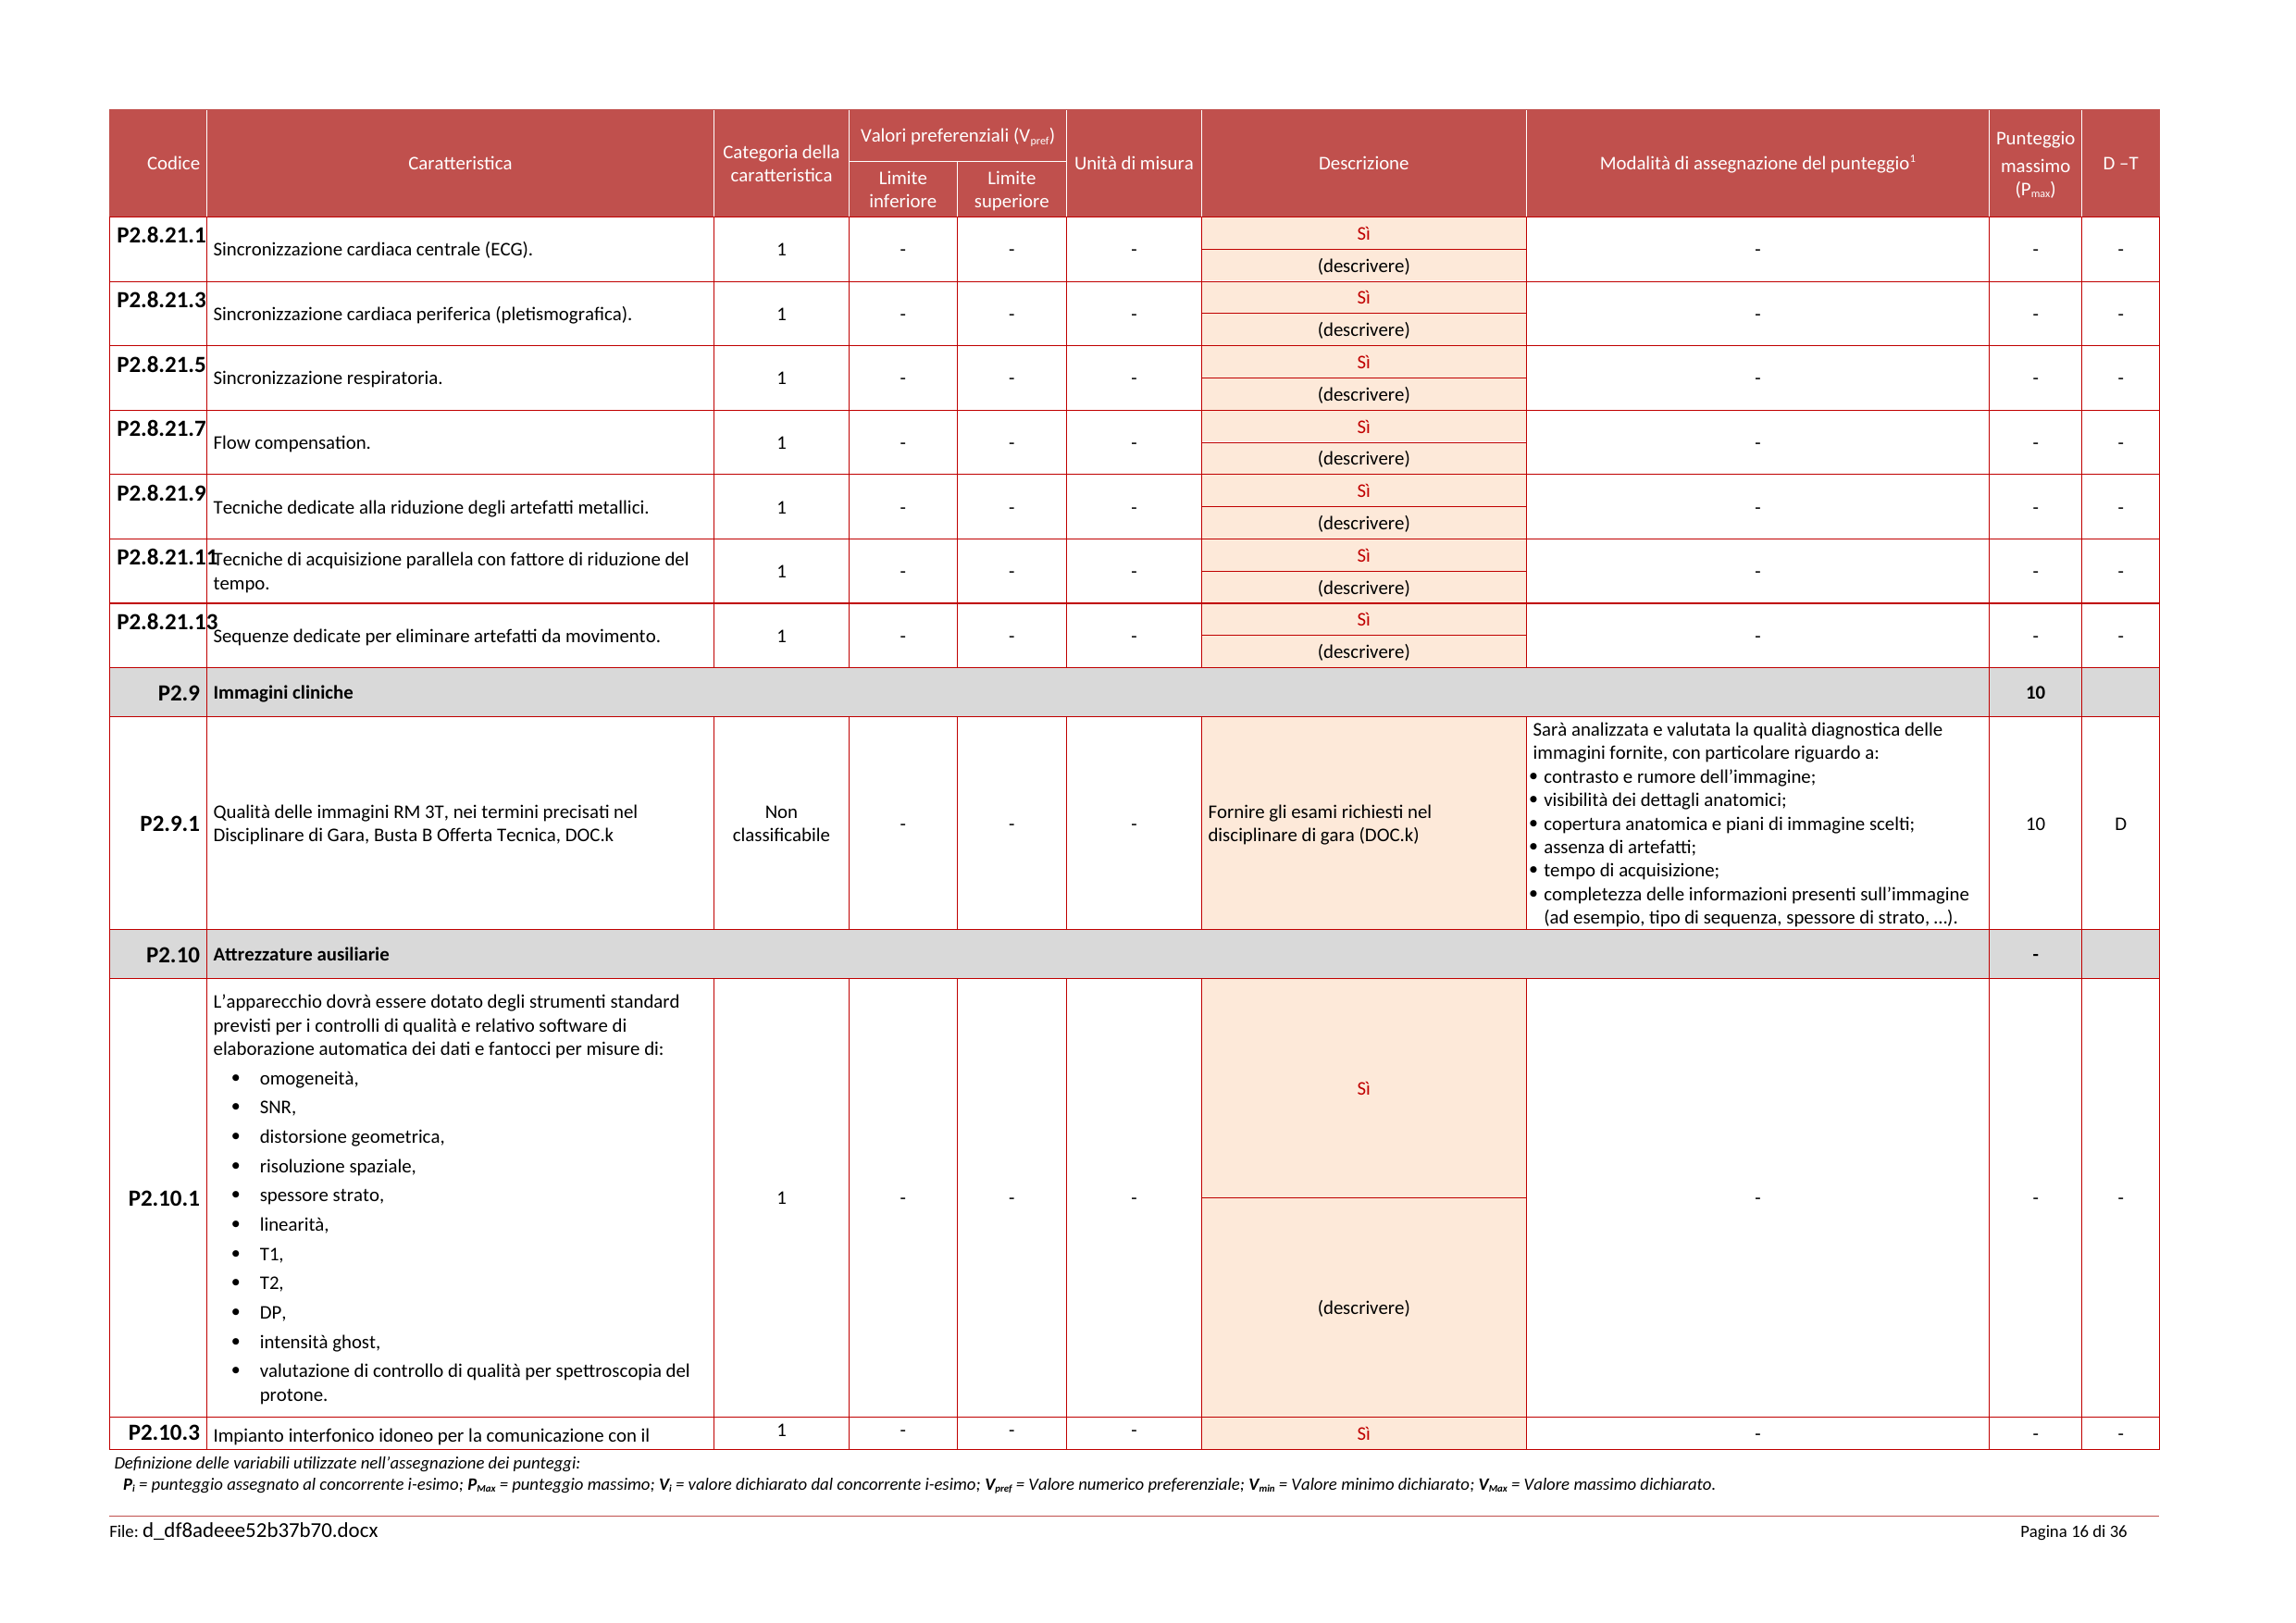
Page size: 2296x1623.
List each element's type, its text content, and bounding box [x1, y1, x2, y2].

table_cell - [1527, 475, 1989, 539]
table_cell (descrivere) [1202, 507, 1526, 539]
table_cell - [1527, 604, 1989, 667]
table_cell - [958, 475, 1066, 539]
table_cell 1 [714, 411, 849, 474]
table_cell - [1990, 604, 2081, 667]
table_cell [110, 475, 206, 539]
table_cell - [1067, 717, 1201, 929]
table_cell - [1990, 1418, 2081, 1449]
table_cell - [958, 411, 1066, 474]
table_cell - [850, 717, 957, 929]
table_cell - [1527, 282, 1989, 345]
table_cell [110, 282, 206, 345]
table_cell 1 [714, 1418, 849, 1449]
table_cell 1 [714, 217, 849, 280]
table_cell - [1990, 539, 2081, 602]
table_cell 1 [714, 282, 849, 345]
table_cell (descrivere) [1202, 443, 1526, 474]
table_cell 1 [714, 979, 849, 1417]
table_header Caratteristica [207, 110, 714, 217]
table_cell 10 [1990, 717, 2081, 929]
table_cell - [958, 604, 1066, 667]
table_cell - [1990, 930, 2081, 978]
table_cell - [958, 346, 1066, 410]
table_cell Sì [1202, 539, 1526, 571]
table_cell Sì [1202, 979, 1526, 1197]
table_cell 1 [714, 539, 849, 602]
table_cell 1 [714, 346, 849, 410]
table_cell - [1990, 475, 2081, 539]
table_header D –T [2082, 110, 2159, 217]
table_cell - [2082, 1418, 2159, 1449]
table_cell - [850, 346, 957, 410]
table_cell [110, 411, 206, 474]
table_header Unità di misura [1067, 110, 1201, 217]
table_cell - [1527, 346, 1989, 410]
table_cell Qualità delle immagini RM 3T, nei termini precisati nel Disciplinare di Gara, Busta B Offerta Tecnica, DOC.k [207, 717, 714, 929]
table_cell [110, 604, 206, 667]
table_cell - [1527, 217, 1989, 280]
table_cell (descrivere) [1202, 378, 1526, 410]
table_cell - [958, 282, 1066, 345]
table_cell [2082, 668, 2159, 716]
table_cell - [850, 539, 957, 602]
table_cell [110, 1418, 206, 1449]
table_cell Tecniche dedicate alla riduzione degli artefatti metallici. [207, 475, 714, 539]
table_cell (descrivere) [1202, 250, 1526, 280]
table_cell Limite superiore [958, 162, 1066, 217]
table_cell - [1990, 282, 2081, 345]
table_cell [110, 717, 206, 929]
table_cell - [1527, 1418, 1989, 1449]
table_cell Sarà analizzata e valutata la qualità diagnostica delle immagini fornite, con particolare riguardo a: contrasto e rumore dell’immagine; visibilità dei dettagli anatomici; copertura anatomica e piani di immagine scelti; assenza di artefatti; tempo di acquisizione; completezza delle informazioni presenti sull’immagine (ad esempio, tipo di sequenza, spessore di strato, …). [1527, 717, 1989, 929]
table_cell - [850, 411, 957, 474]
table_cell - [1067, 346, 1201, 410]
table_header Codice [110, 110, 206, 217]
table_cell - [2082, 217, 2159, 280]
table_cell - [2082, 979, 2159, 1417]
table_cell - [2082, 604, 2159, 667]
table_cell - [1067, 411, 1201, 474]
table_cell - [1990, 979, 2081, 1417]
table_cell Sì [1202, 475, 1526, 506]
table_cell - [2082, 475, 2159, 539]
table_cell - [958, 717, 1066, 929]
table_cell [110, 979, 206, 1417]
table_cell Immagini cliniche [207, 668, 1989, 716]
table_cell - [2082, 539, 2159, 602]
table_cell - [1527, 979, 1989, 1417]
table_cell [110, 930, 206, 978]
table_cell - [1527, 411, 1989, 474]
table_header Valori preferenziali (Vpref) [850, 110, 1066, 161]
table_cell [2082, 930, 2159, 978]
table_cell - [2082, 346, 2159, 410]
table_cell L’apparecchio dovrà essere dotato degli strumenti standard previsti per i controlli di qualità e relativo software di elaborazione automatica dei dati e fantocci per misure di: omogeneità, SNR, distorsione geometrica, risoluzione spaziale, spessore strato, linearità, T1, T2, DP, intensità ghost, valutazione di controllo di qualità per spettroscopia del protone. [207, 979, 714, 1417]
table_cell - [1067, 1418, 1201, 1449]
table_cell Sì [1202, 411, 1526, 441]
table_cell - [958, 1418, 1066, 1449]
table_cell - [958, 217, 1066, 280]
table_cell - [958, 539, 1066, 602]
table_cell Sì [1202, 1418, 1526, 1449]
table_cell Sequenze dedicate per eliminare artefatti da movimento. [207, 604, 714, 667]
table_cell - [850, 979, 957, 1417]
table_cell Flow compensation. [207, 411, 714, 474]
table_cell 1 [714, 604, 849, 667]
table_cell (descrivere) [1202, 314, 1526, 345]
table_header Categoria della caratteristica [714, 110, 849, 217]
table_cell [110, 539, 206, 602]
table_cell 1 [714, 475, 849, 539]
table_cell - [1067, 604, 1201, 667]
table_cell - [2082, 411, 2159, 474]
table_cell - [1067, 539, 1201, 602]
table_cell Sincronizzazione cardiaca centrale (ECG). [207, 217, 714, 280]
table_cell - [1990, 411, 2081, 474]
table_cell Sì [1202, 604, 1526, 635]
table_cell (descrivere) [1202, 636, 1526, 667]
table_cell - [958, 979, 1066, 1417]
table_cell Fornire gli esami richiesti nel disciplinare di gara (DOC.k) [1202, 717, 1526, 929]
table_cell - [1067, 282, 1201, 345]
table_cell - [850, 604, 957, 667]
table_cell (descrivere) [1202, 572, 1526, 602]
table_header Descrizione [1202, 110, 1526, 217]
table_cell Sì [1202, 282, 1526, 313]
table_cell - [1990, 217, 2081, 280]
table_header Punteggio massimo (Pmax) [1990, 110, 2081, 217]
table_cell - [1067, 475, 1201, 539]
table_cell Sincronizzazione cardiaca periferica (pletismografica). [207, 282, 714, 345]
table_header Modalità di assegnazione del punteggio1 [1527, 110, 1989, 217]
table_cell Tecniche di acquisizione parallela con fattore di riduzione del tempo. [207, 539, 714, 602]
table_cell D [2082, 717, 2159, 929]
table_cell - [1527, 539, 1989, 602]
table_cell - [1067, 217, 1201, 280]
table_cell - [850, 282, 957, 345]
table_cell - [1990, 346, 2081, 410]
table_cell Attrezzature ausiliarie [207, 930, 1989, 978]
table_cell (descrivere) [1202, 1198, 1526, 1417]
table_cell Non classificabile [714, 717, 849, 929]
table_cell [110, 346, 206, 410]
table_cell 10 [1990, 668, 2081, 716]
table_cell Impianto interfonico idoneo per la comunicazione con il paziente. [207, 1418, 714, 1449]
table_cell - [1067, 979, 1201, 1417]
table_cell [110, 217, 206, 280]
table_cell - [850, 217, 957, 280]
table_cell Sincronizzazione respiratoria. [207, 346, 714, 410]
table_cell Limite inferiore [850, 162, 957, 217]
table_cell Sì [1202, 346, 1526, 378]
table_cell - [850, 475, 957, 539]
table_cell Sì [1202, 217, 1526, 249]
table_cell - [2082, 282, 2159, 345]
table_cell - [850, 1418, 957, 1449]
table_cell [110, 668, 206, 716]
